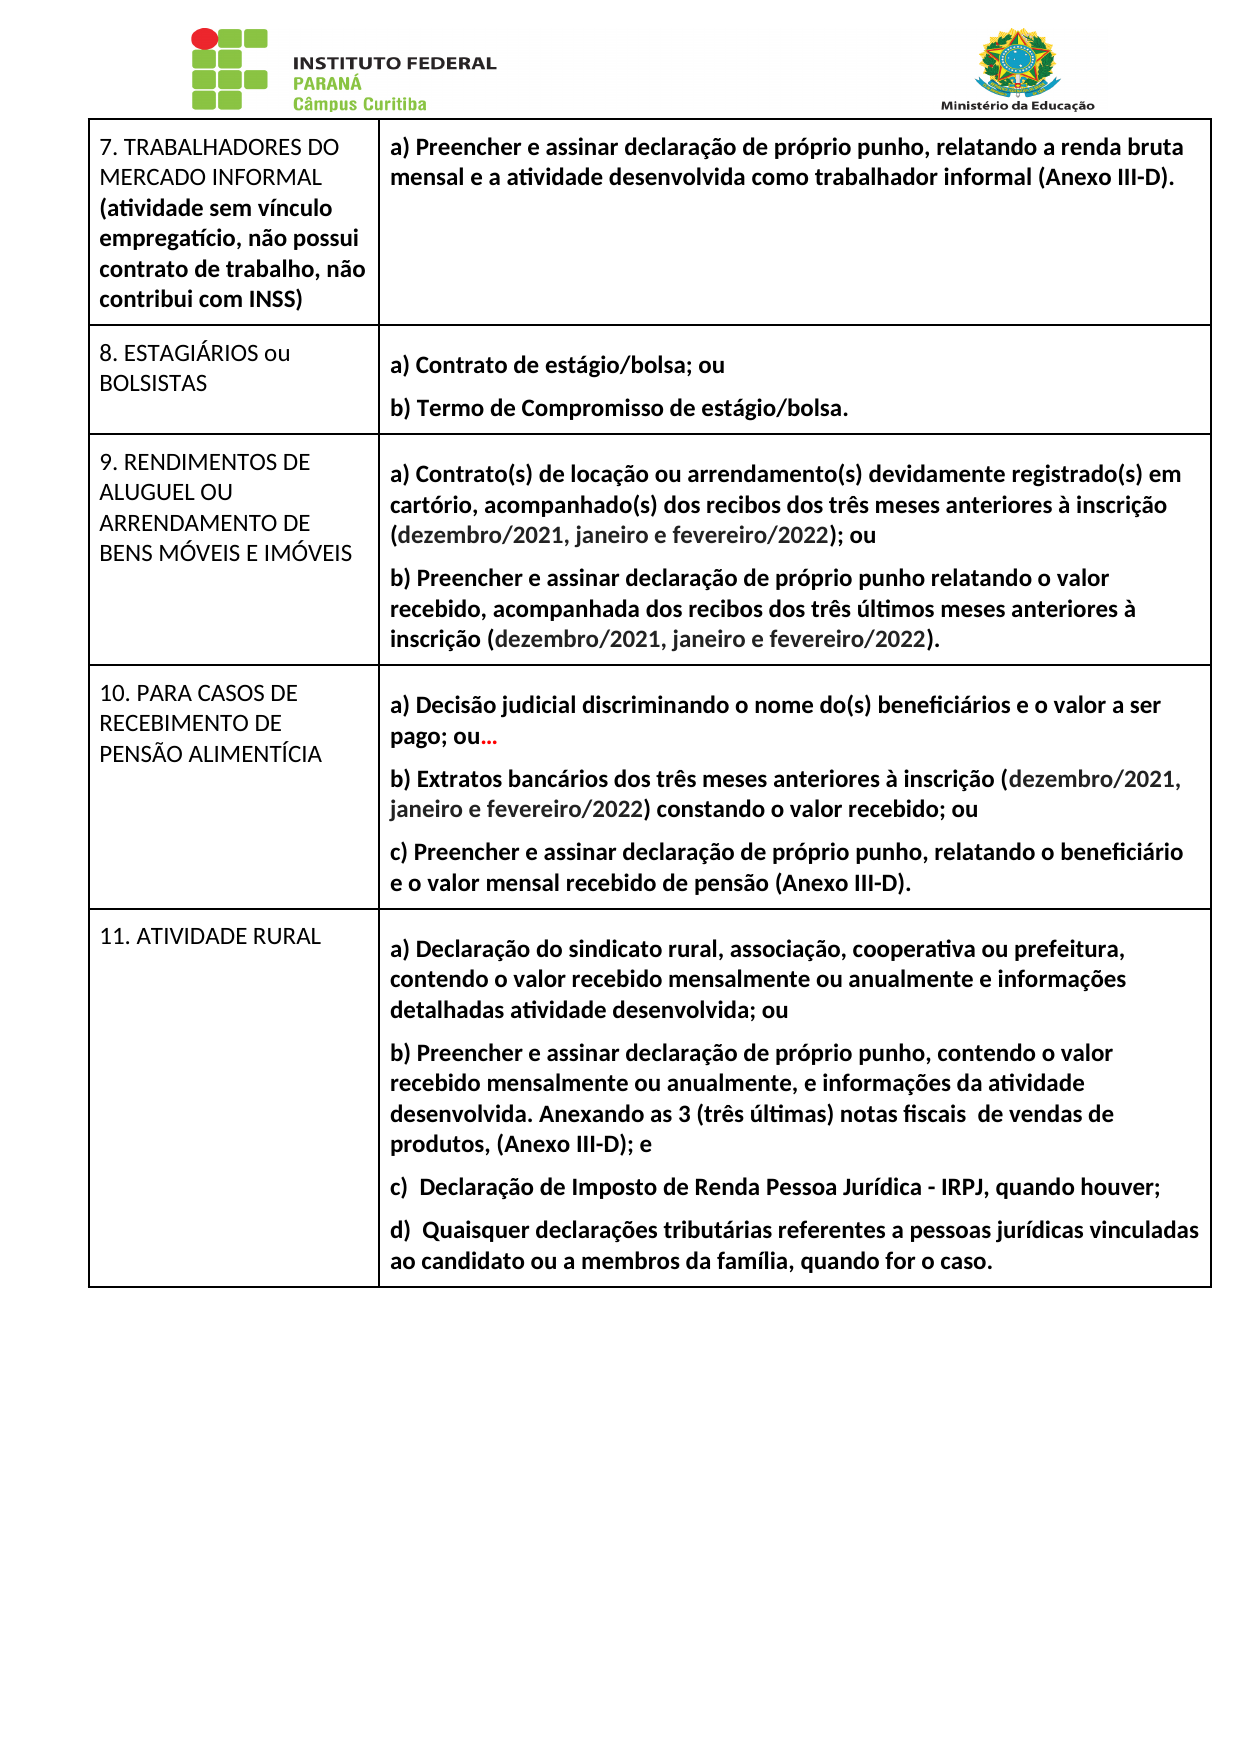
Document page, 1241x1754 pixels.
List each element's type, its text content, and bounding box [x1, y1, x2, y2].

picture [191, 28, 1108, 112]
table_cell 10. PARA CASOS DE RECEBIMENTO DE PENSÃO ALIMENTÍCIA [90, 666, 378, 908]
table_cell a) Decisão judicial discriminando o nome do(s) beneficiários e o valor a ser pago; ou… b) Extratos bancários dos três meses anteriores à inscrição (dezembro/2021, janeiro e fevereiro/2022) constando o valor recebido; ou c) Preencher e assinar declaração de próprio punho, relatando o beneficiário e o valor mensal recebido de pensão (Anexo III-D). [380, 666, 1210, 908]
table_cell 9. RENDIMENTOS DE ALUGUEL OU ARRENDAMENTO DE BENS MÓVEIS E IMÓVEIS [90, 435, 378, 664]
table_cell 8. ESTAGIÁRIOS ou BOLSISTAS [90, 326, 378, 433]
table_cell a) Contrato(s) de locação ou arrendamento(s) devidamente registrado(s) em cartório, acompanhado(s) dos recibos dos três meses anteriores à inscrição (dezembro/2021, janeiro e fevereiro/2022); ou b) Preencher e assinar declaração de próprio punho relatando o valor recebido, acompanhada dos recibos dos três últimos meses anteriores à inscrição (dezembro/2021, janeiro e fevereiro/2022). [380, 435, 1210, 664]
table_cell a) Preencher e assinar declaração de próprio punho, relatando a renda bruta mensal e a atividade desenvolvida como trabalhador informal (Anexo III-D). [380, 120, 1210, 324]
table_cell a) Declaração do sindicato rural, associação, cooperativa ou prefeitura, contendo o valor recebido mensalmente ou anualmente e informações detalhadas atividade desenvolvida; ou b) Preencher e assinar declaração de próprio punho, contendo o valor recebido mensalmente ou anualmente, e informações da atividade desenvolvida. Anexando as 3 (três últimas) notas fiscais de vendas de produtos, (Anexo III-D); e c) Declaração de Imposto de Renda Pessoa Jurídica - IRPJ, quando houver; d) Quaisquer declarações tributárias referentes a pessoas jurídicas vinculadas ao candidato ou a membros da família, quando for o caso. [380, 910, 1210, 1286]
table_cell a) Contrato de estágio/bolsa; ou b) Termo de Compromisso de estágio/bolsa. [380, 326, 1210, 433]
table_cell 7. TRABALHADORES DO MERCADO INFORMAL (atividade sem vínculo empregatício, não possui contrato de trabalho, não contribui com INSS) [90, 120, 378, 324]
table_cell 11. ATIVIDADE RURAL [90, 910, 378, 1286]
